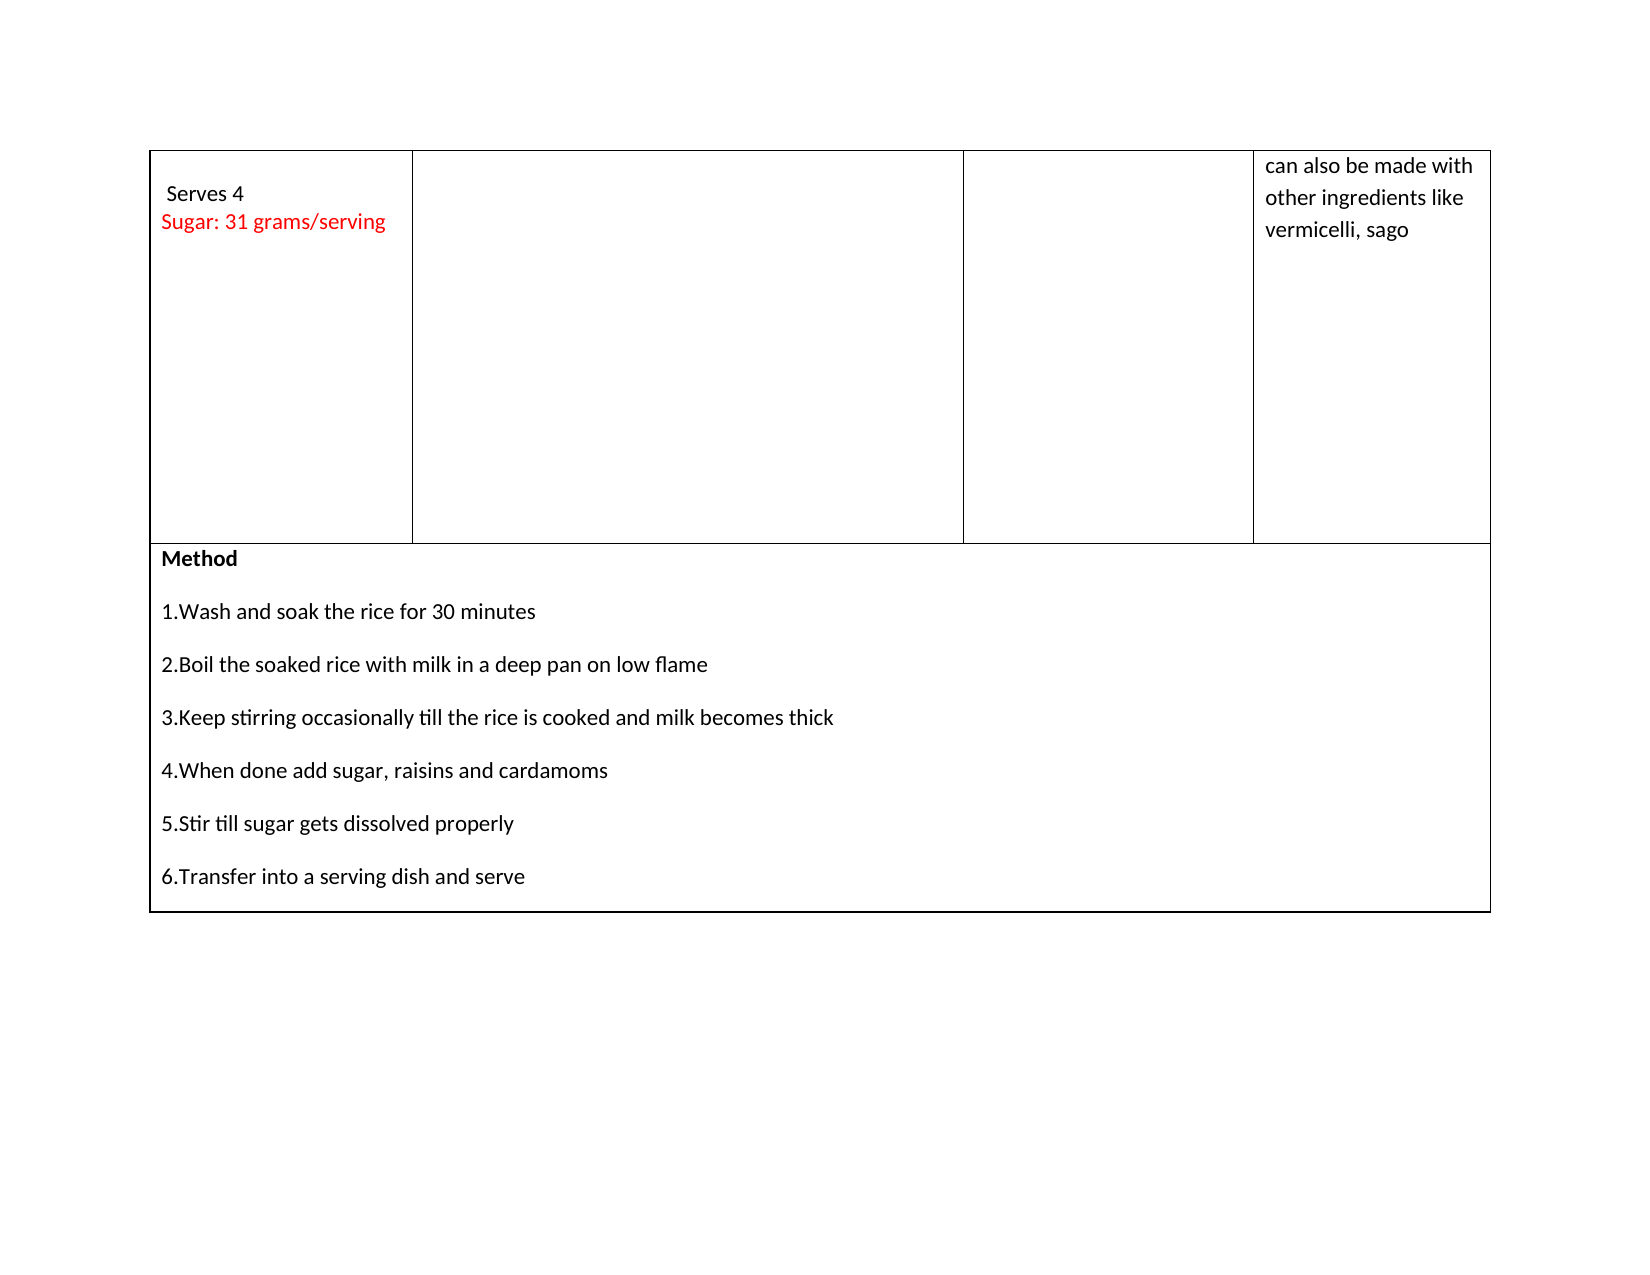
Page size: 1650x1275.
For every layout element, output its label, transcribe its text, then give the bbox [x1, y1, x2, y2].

table_cell [413, 151, 963, 543]
table_cell Method Wash and soak the rice for 30 minutes Boil the soaked rice with milk in a deep pan on low flame Keep stirring occasionally till the rice is cooked and milk becomes thick When done add sugar, raisins and cardamoms Stir till sugar gets dissolved properly Transfer into a serving dish and serve [151, 544, 1490, 911]
